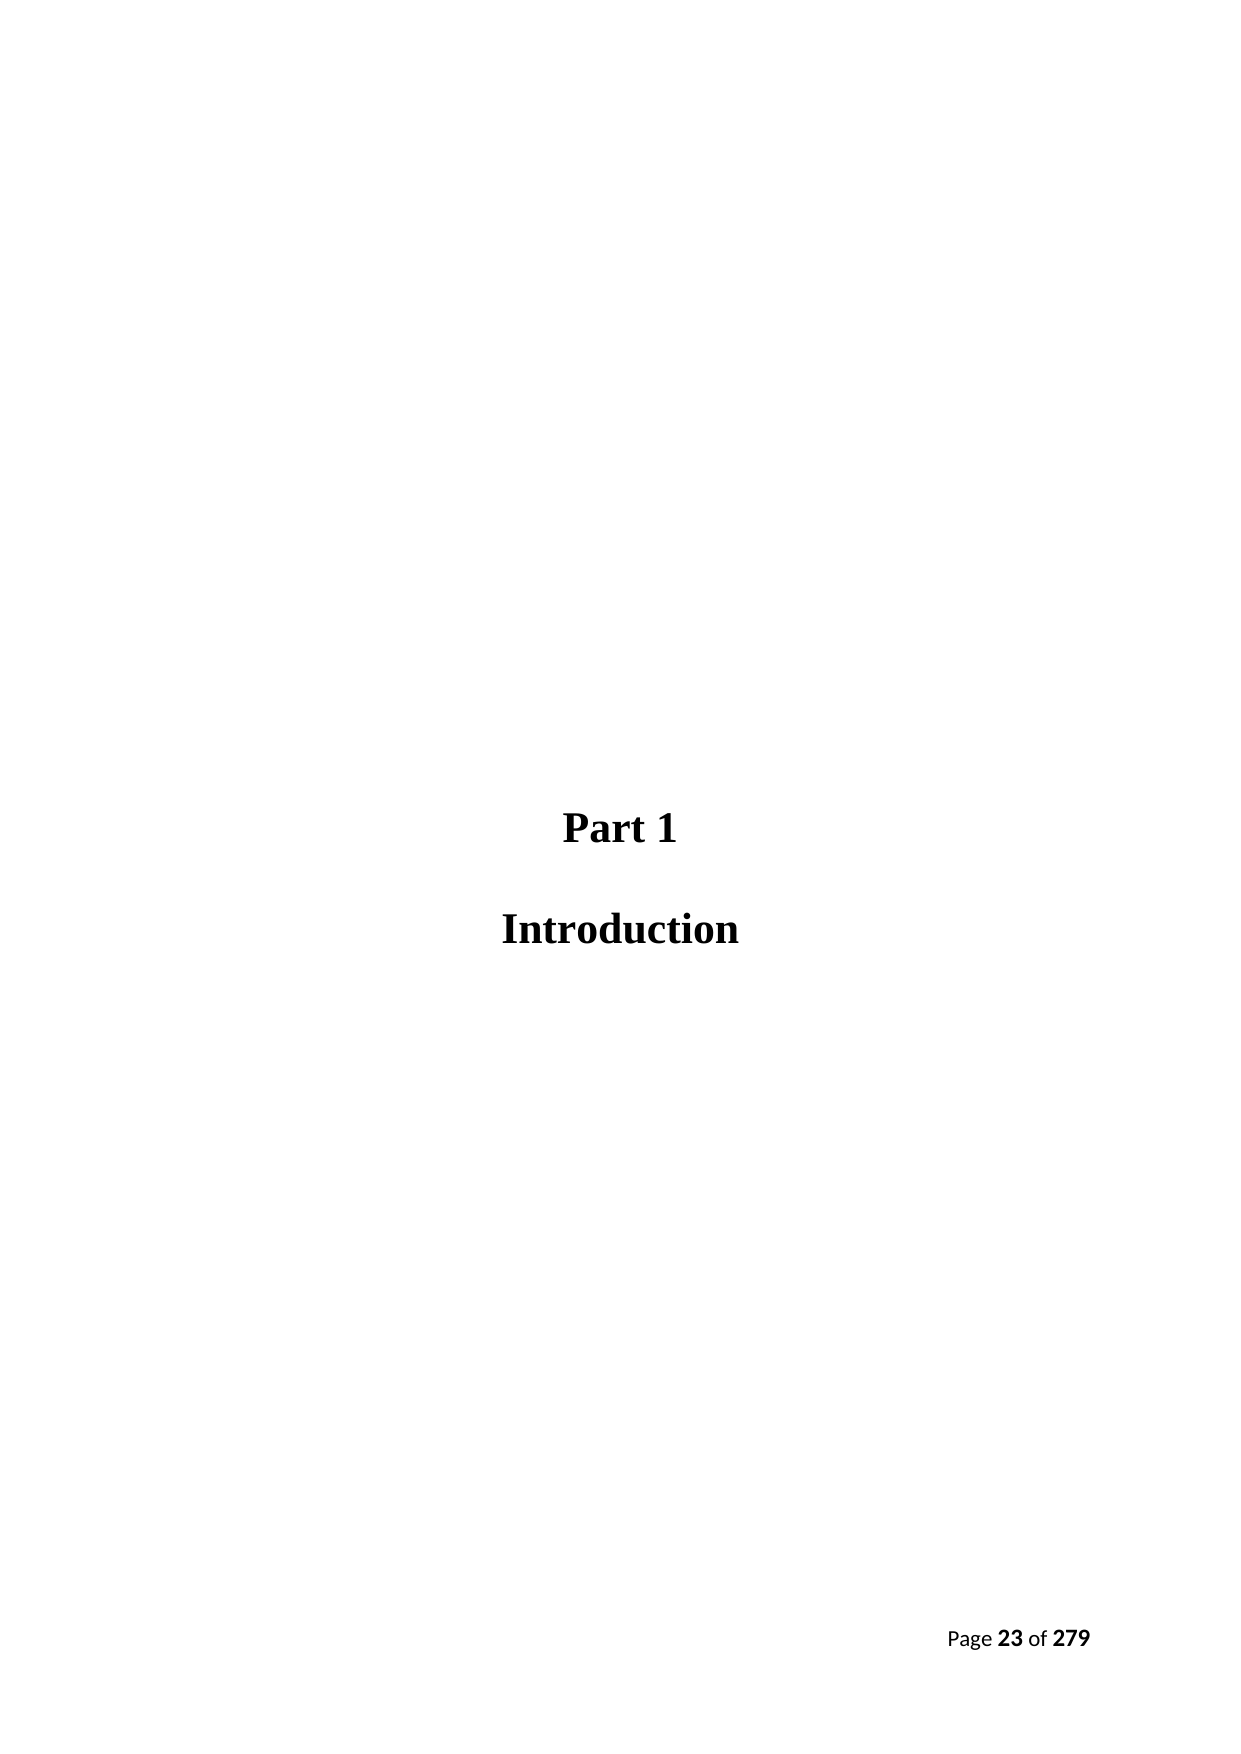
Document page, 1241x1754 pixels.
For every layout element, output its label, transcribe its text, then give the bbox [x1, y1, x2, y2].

text Introduction [150, 902, 1090, 953]
text Part 1 [150, 802, 1090, 852]
